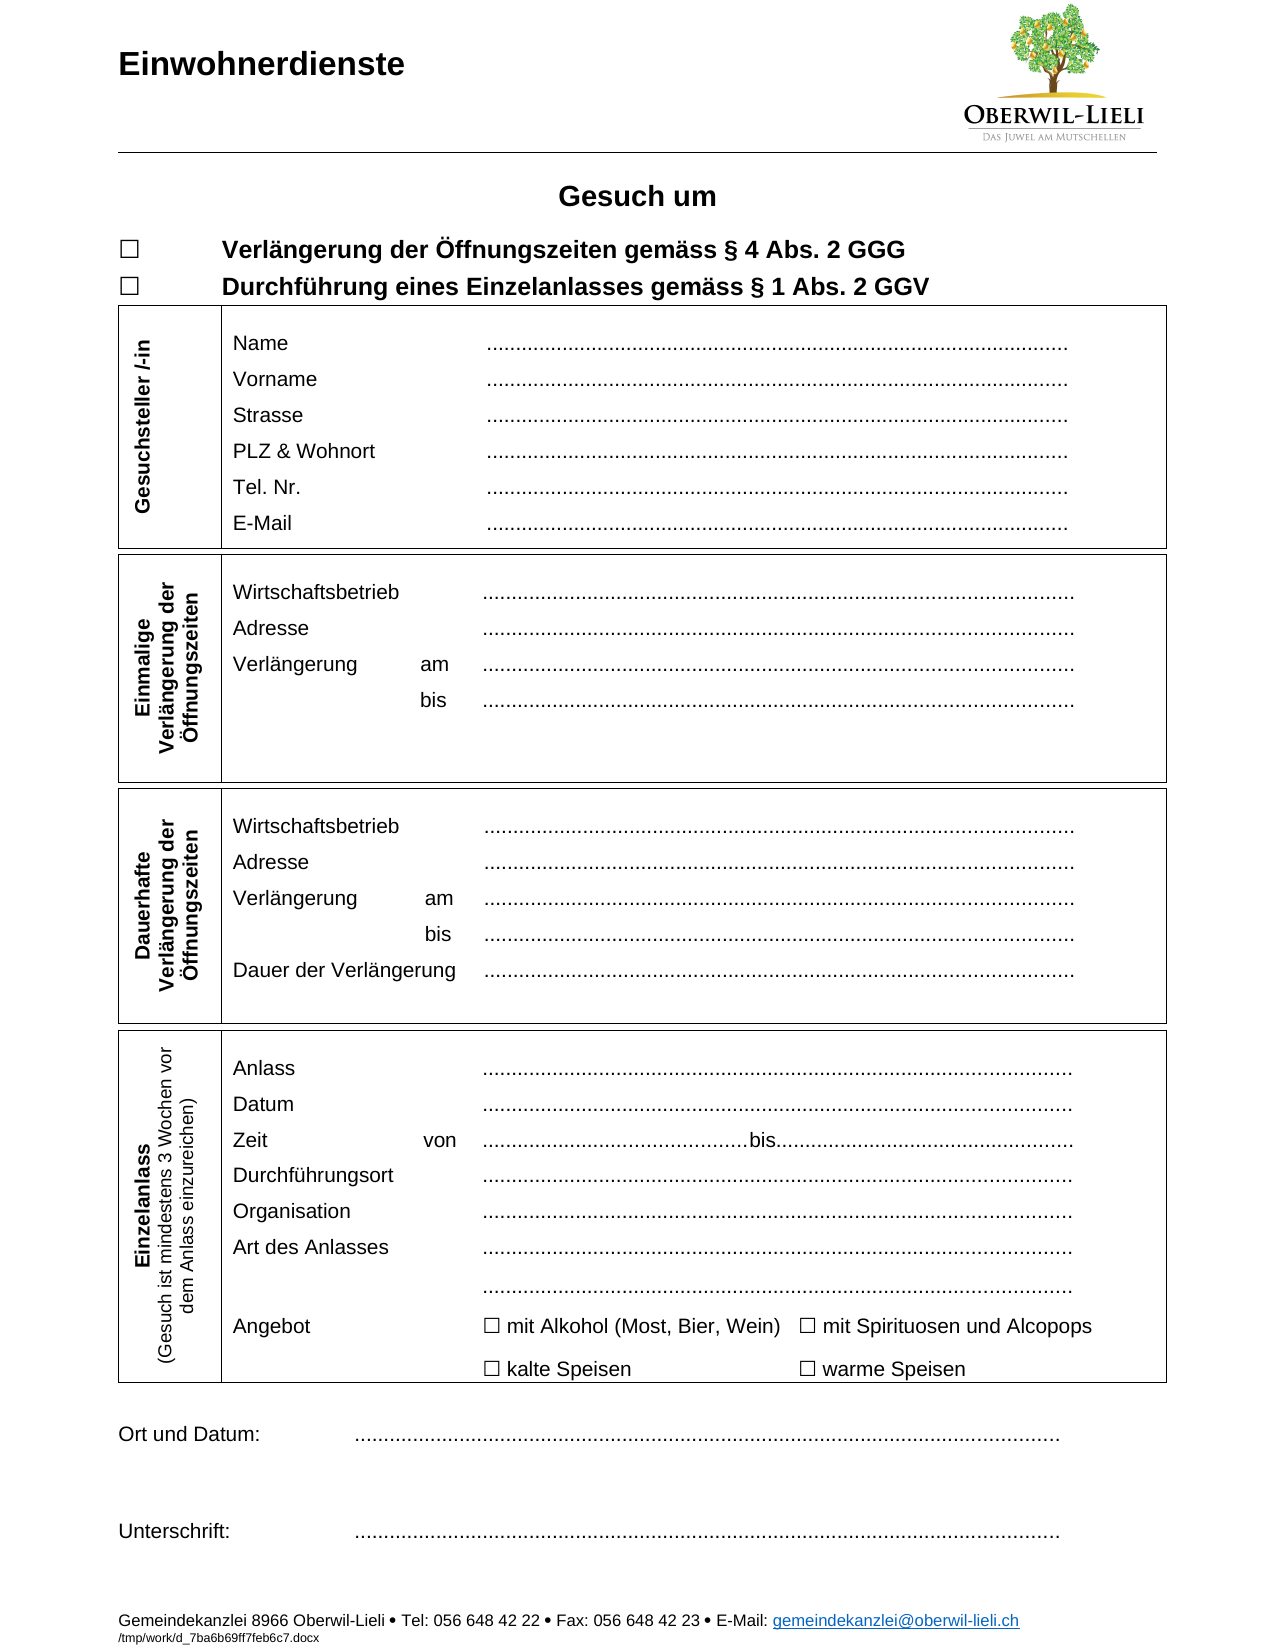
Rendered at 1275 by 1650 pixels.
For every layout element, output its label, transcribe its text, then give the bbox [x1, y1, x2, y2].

table_header Einmalige Verlängerung der Öffnungszeiten [119, 555, 221, 782]
text Durchführung eines Einzelanlasses gemäss § 1 Abs. 2 GGV [118, 268, 1157, 302]
table_header Dauerhafte Verlängerung der Öffnungszeiten [119, 789, 221, 1023]
text Gesuch um [118, 179, 1157, 212]
text Unterschrift: [118, 1518, 1157, 1542]
table_header Einzelanlass (Gesuch ist mindestens 3 Wochen vor dem Anlass einzureichen) [119, 1031, 221, 1382]
table_header Anlass Datum Zeit von bis Durchführungsort Organisation Art des Anlasses Angebot mit Alkohol (Most, Bier, Wein) mit Spirituosen und Alcopops kalte Speisen warme Speisen [222, 1031, 1166, 1382]
table_header Wirtschaftsbetrieb Adresse Verlängerung am bis [222, 555, 1166, 782]
text Verlängerung der Öffnungszeiten gemäss § 4 Abs. 2 GGG [118, 232, 1157, 266]
table_header Name Vorname Strasse PLZ & Wohnort Tel. Nr. E-Mail [222, 306, 1166, 548]
picture [954, 0, 1152, 149]
text Ort und Datum: [118, 1422, 1157, 1446]
table_header Gesuchsteller /-in [119, 306, 221, 548]
table_header Wirtschaftsbetrieb Adresse Verlängerung am bis Dauer der Verlängerung [222, 789, 1166, 1023]
